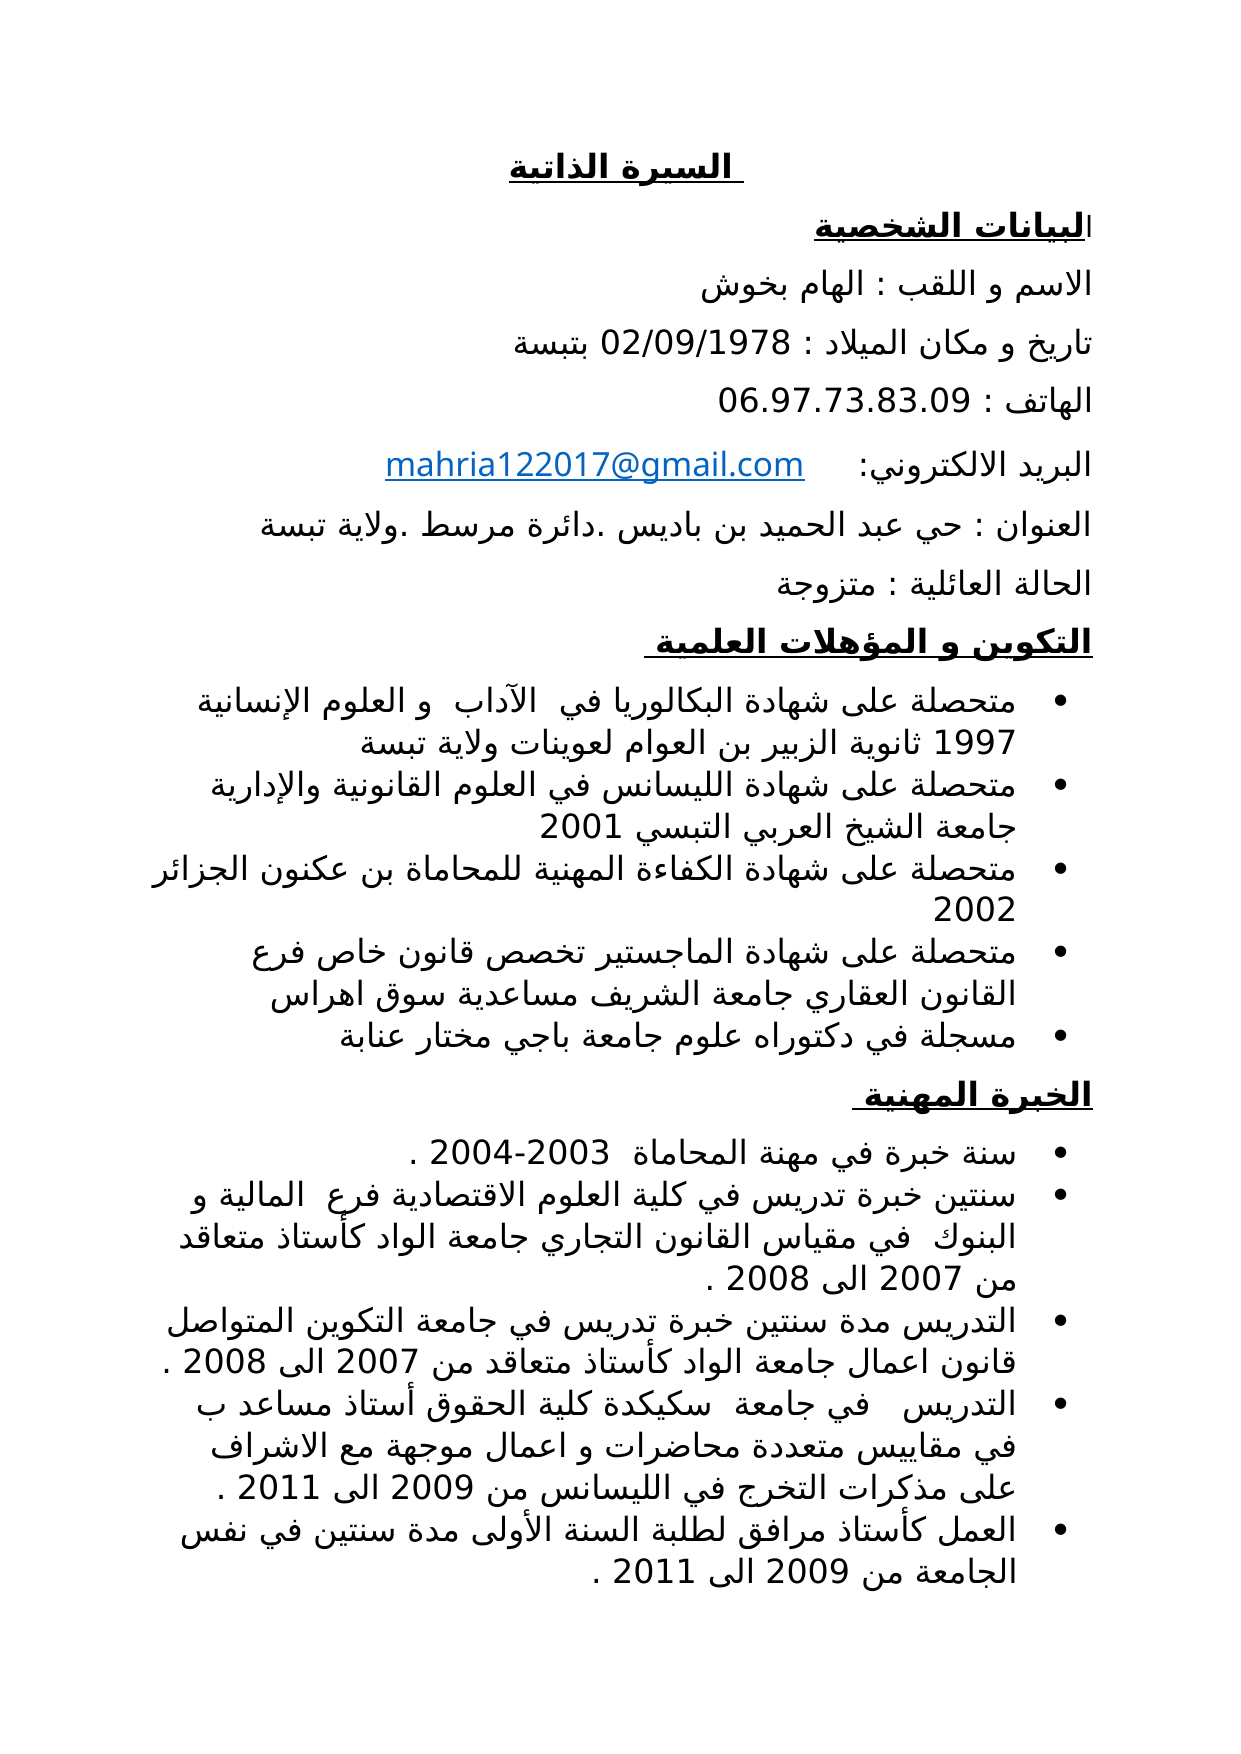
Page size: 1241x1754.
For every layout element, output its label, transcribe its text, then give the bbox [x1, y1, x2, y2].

text البريد الالكتروني: mahria122017@gmail.com [148, 440, 1093, 486]
list العمل كأستاذ مرافق لطلبة السنة الأولى مدة سنتين في نفس الجامعة من 2009 الى 2011 . [148, 1511, 1055, 1591]
text العنوان : حي عبد الحميد بن باديس .دائرة مرسط .ولاية تبسة [148, 506, 1093, 545]
text البيانات الشخصية [148, 206, 1093, 245]
list التدريس في جامعة سكيكدة كلية الحقوق أستاذ مساعد ب في مقاييس متعددة محاضرات و اعمال موجهة مع الاشراف على مذكرات التخرج في الليسانس من 2009 الى 2011 . [148, 1385, 1055, 1507]
list سنة خبرة في مهنة المحاماة 2003-2004 . [148, 1134, 1055, 1172]
list مسجلة في دكتوراه علوم جامعة باجي مختار عنابة [148, 1017, 1055, 1055]
text تاريخ و مكان الميلاد : 02/09/1978 بتبسة [148, 323, 1093, 362]
list متحصلة على شهادة الماجستير تخصص قانون خاص فرع القانون العقاري جامعة الشريف مساعدية سوق اهراس [148, 933, 1055, 1013]
text السيرة الذاتية [148, 148, 1093, 186]
text التكوين و المؤهلات العلمية [148, 623, 1093, 662]
list متحصلة على شهادة البكالوريا في الآداب و العلوم الإنسانية 1997 ثانوية الزبير بن العوام لعوينات ولاية تبسة [148, 682, 1055, 762]
list متحصلة على شهادة الليسانس في العلوم القانونية والإدارية جامعة الشيخ العربي التبسي 2001 [148, 765, 1055, 846]
text الهاتف : 06.97.73.83.09 [148, 382, 1093, 421]
list متحصلة على شهادة الكفاءة المهنية للمحاماة بن عكنون الجزائر 2002 [148, 849, 1055, 930]
text الحالة العائلية : متزوجة [148, 564, 1093, 603]
text الاسم و اللقب : الهام بخوش [148, 265, 1093, 303]
text الخبرة المهنية [148, 1075, 1093, 1114]
list التدريس مدة سنتين خبرة تدريس في جامعة التكوين المتواصل قانون اعمال جامعة الواد كأستاذ متعاقد من 2007 الى 2008 . [148, 1301, 1055, 1382]
list سنتين خبرة تدريس في كلية العلوم الاقتصادية فرع المالية و البنوك في مقياس القانون التجاري جامعة الواد كأستاذ متعاقد من 2007 الى 2008 . [148, 1176, 1055, 1298]
